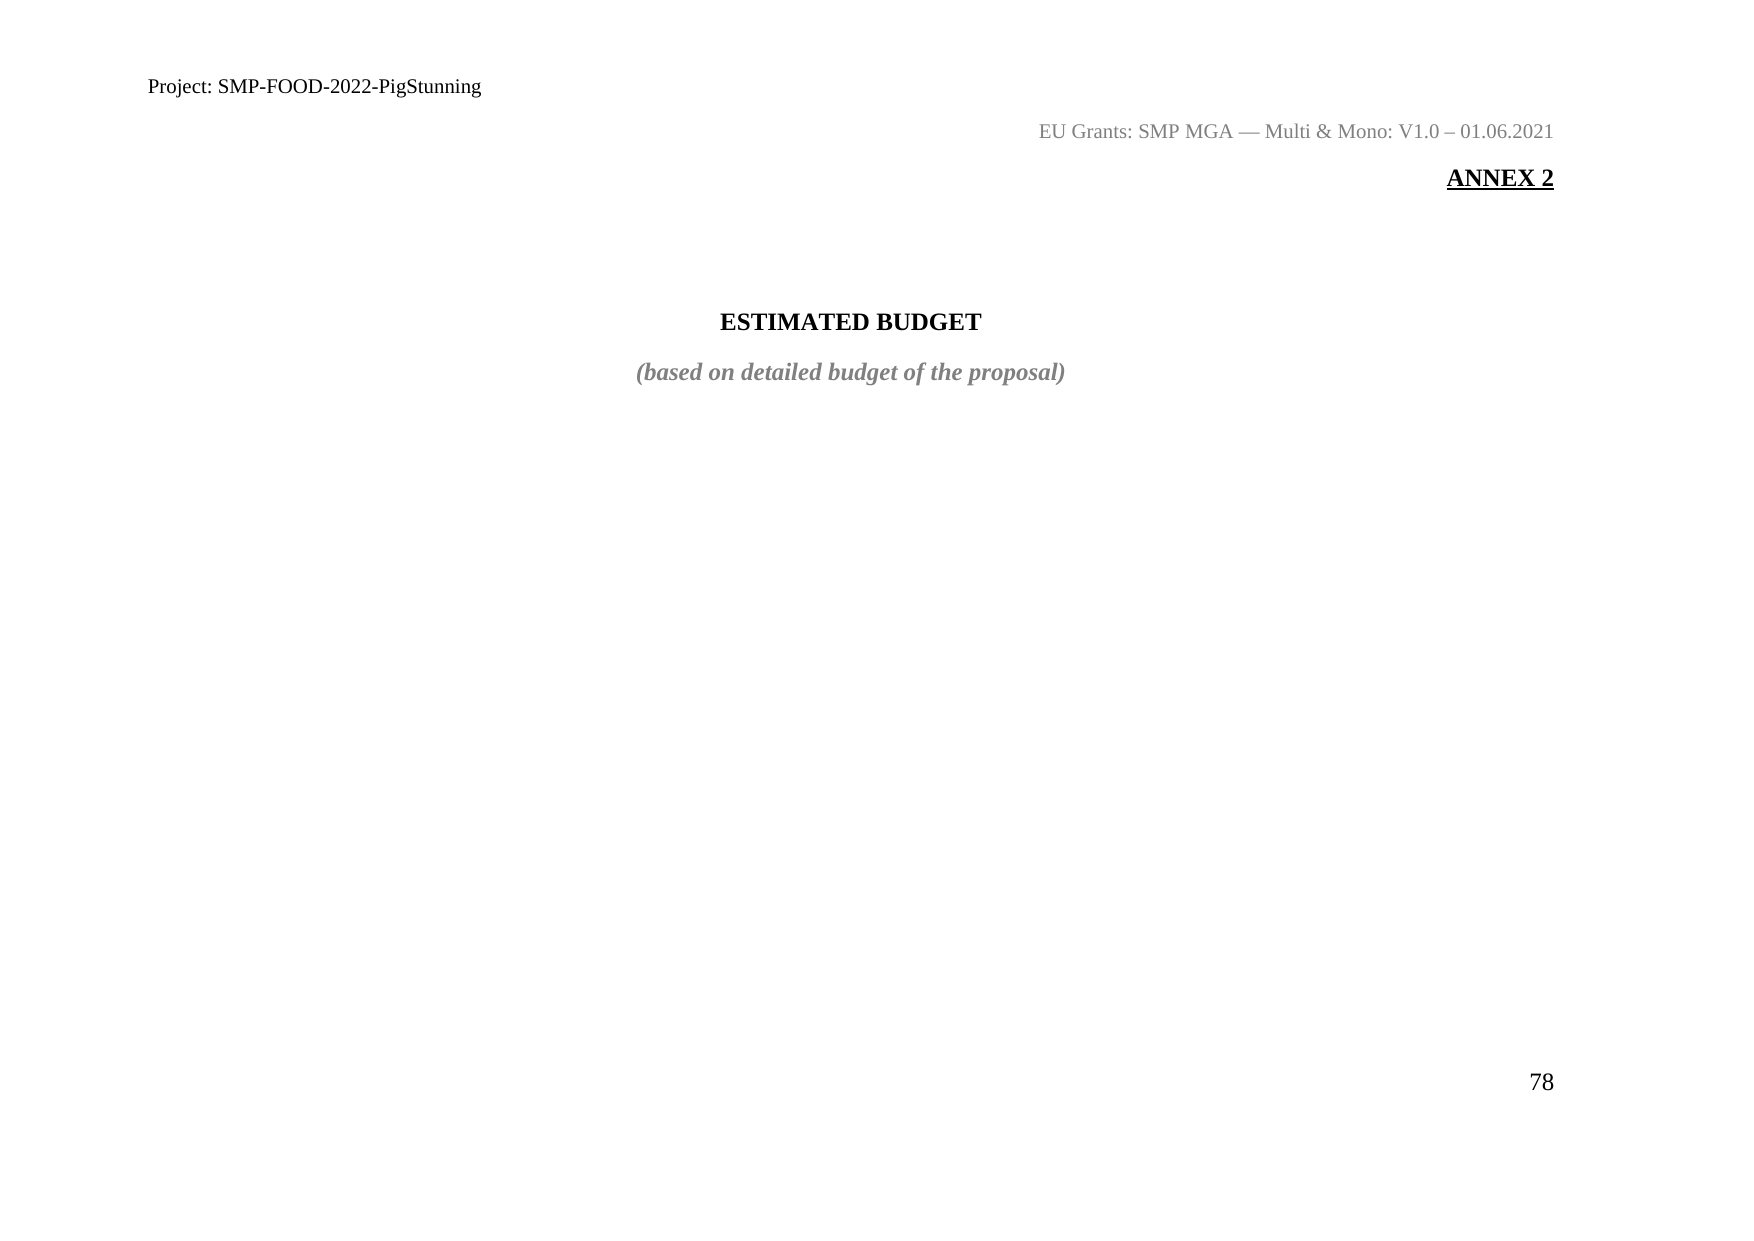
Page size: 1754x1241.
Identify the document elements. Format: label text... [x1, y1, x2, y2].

text ANNEX 2 [148, 163, 1554, 192]
text (based on detailed budget of the proposal) [148, 357, 1554, 386]
text ESTIMATED BUDGET [148, 307, 1554, 336]
